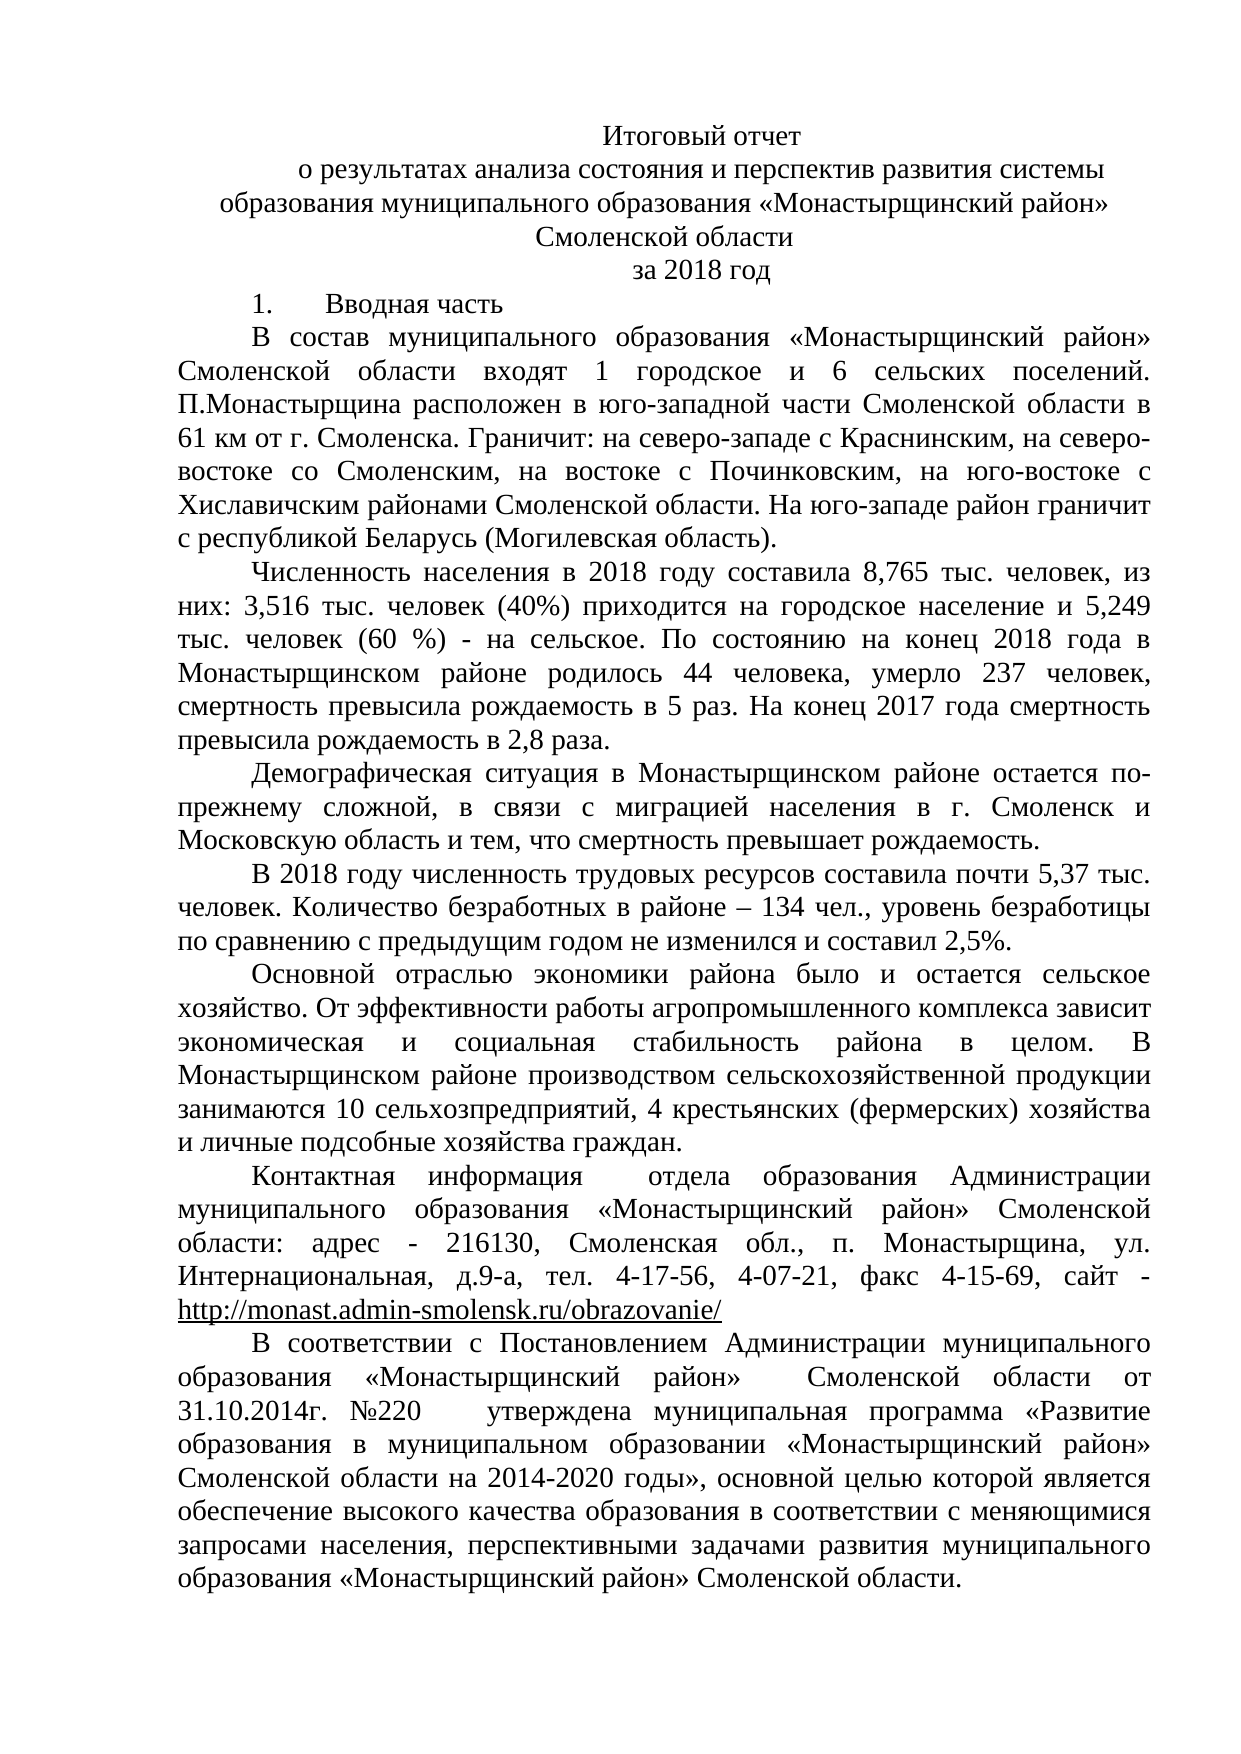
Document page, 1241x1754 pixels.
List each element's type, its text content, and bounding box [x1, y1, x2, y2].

text о результатах анализа состояния и перспектив развития системы образования муниципального образования «Монастырщинский район» Смоленской области [177, 152, 1152, 252]
text Основной отраслью экономики района было и остается сельское хозяйство. От эффективности работы агропромышленного комплекса зависит экономическая и социальная стабильность района в целом. В Монастырщинском районе производством сельскохозяйственной продукции занимаются 10 сельхозпредприятий, 4 крестьянских (фермерских) хозяйства и личные подсобные хозяйства граждан. [177, 957, 1152, 1158]
text В соответствии с Постановлением Администрации муниципального образования «Монастырщинский район» Смоленской области от 31.10.2014г. №220 утверждена муниципальная программа «Развитие образования в муниципальном образовании «Монастырщинский район» Смоленской области на 2014-2020 годы», основной целью которой является обеспечение высокого качества образования в соответствии с меняющимися запросами населения, перспективными задачами развития муниципального образования «Монастырщинский район» Смоленской области. [177, 1326, 1152, 1594]
text В 2018 году численность трудовых ресурсов составила почти 5,37 тыс. человек. Количество безработных в районе – 134 чел., уровень безработицы по сравнению с предыдущим годом не изменился и составил 2,5%. [177, 856, 1152, 957]
list Вводная часть [177, 286, 1152, 319]
text Демографическая ситуация в Монастырщинском районе остается по- прежнему сложной, в связи с миграцией населения в г. Смоленск и Московскую область и тем, что смертность превышает рождаемость. [177, 755, 1152, 856]
text за 2018 год [177, 252, 1152, 286]
text В состав муниципального образования «Монастырщинский район» Смоленской области входят 1 городское и 6 сельских поселений. П.Монастырщина расположен в юго-западной части Смоленской области в 61 км от г. Смоленска. Граничит: на северо-западе с Краснинским, на северо-востоке со Смоленским, на востоке с Починковским, на юго-востоке с Хиславичским районами Смоленской области. На юго-западе район граничит с республикой Беларусь (Могилевская область). [177, 319, 1152, 554]
text Контактная информация отдела образования Администрации муниципального образования «Монастырщинский район» Смоленской области: адрес - 216130, Смоленская обл., п. Монастырщина, ул. Интернациональная, д.9-а, тел. 4-17-56, 4-07-21, факс 4-15-69, сайт - http://monast.admin-smolensk.ru/obrazovanie/ [177, 1158, 1152, 1326]
text Итоговый отчет [177, 118, 1152, 152]
text Численность населения в 2018 году составила 8,765 тыс. человек, из них: 3,516 тыс. человек (40%) приходится на городское население и 5,249 тыс. человек (60 %) - на сельское. По состоянию на конец 2018 года в Монастырщинском районе родилось 44 человека, умерло 237 человек, смертность превысила рождаемость в 5 раз. На конец 2017 года смертность превысила рождаемость в 2,8 раза. [177, 554, 1152, 755]
